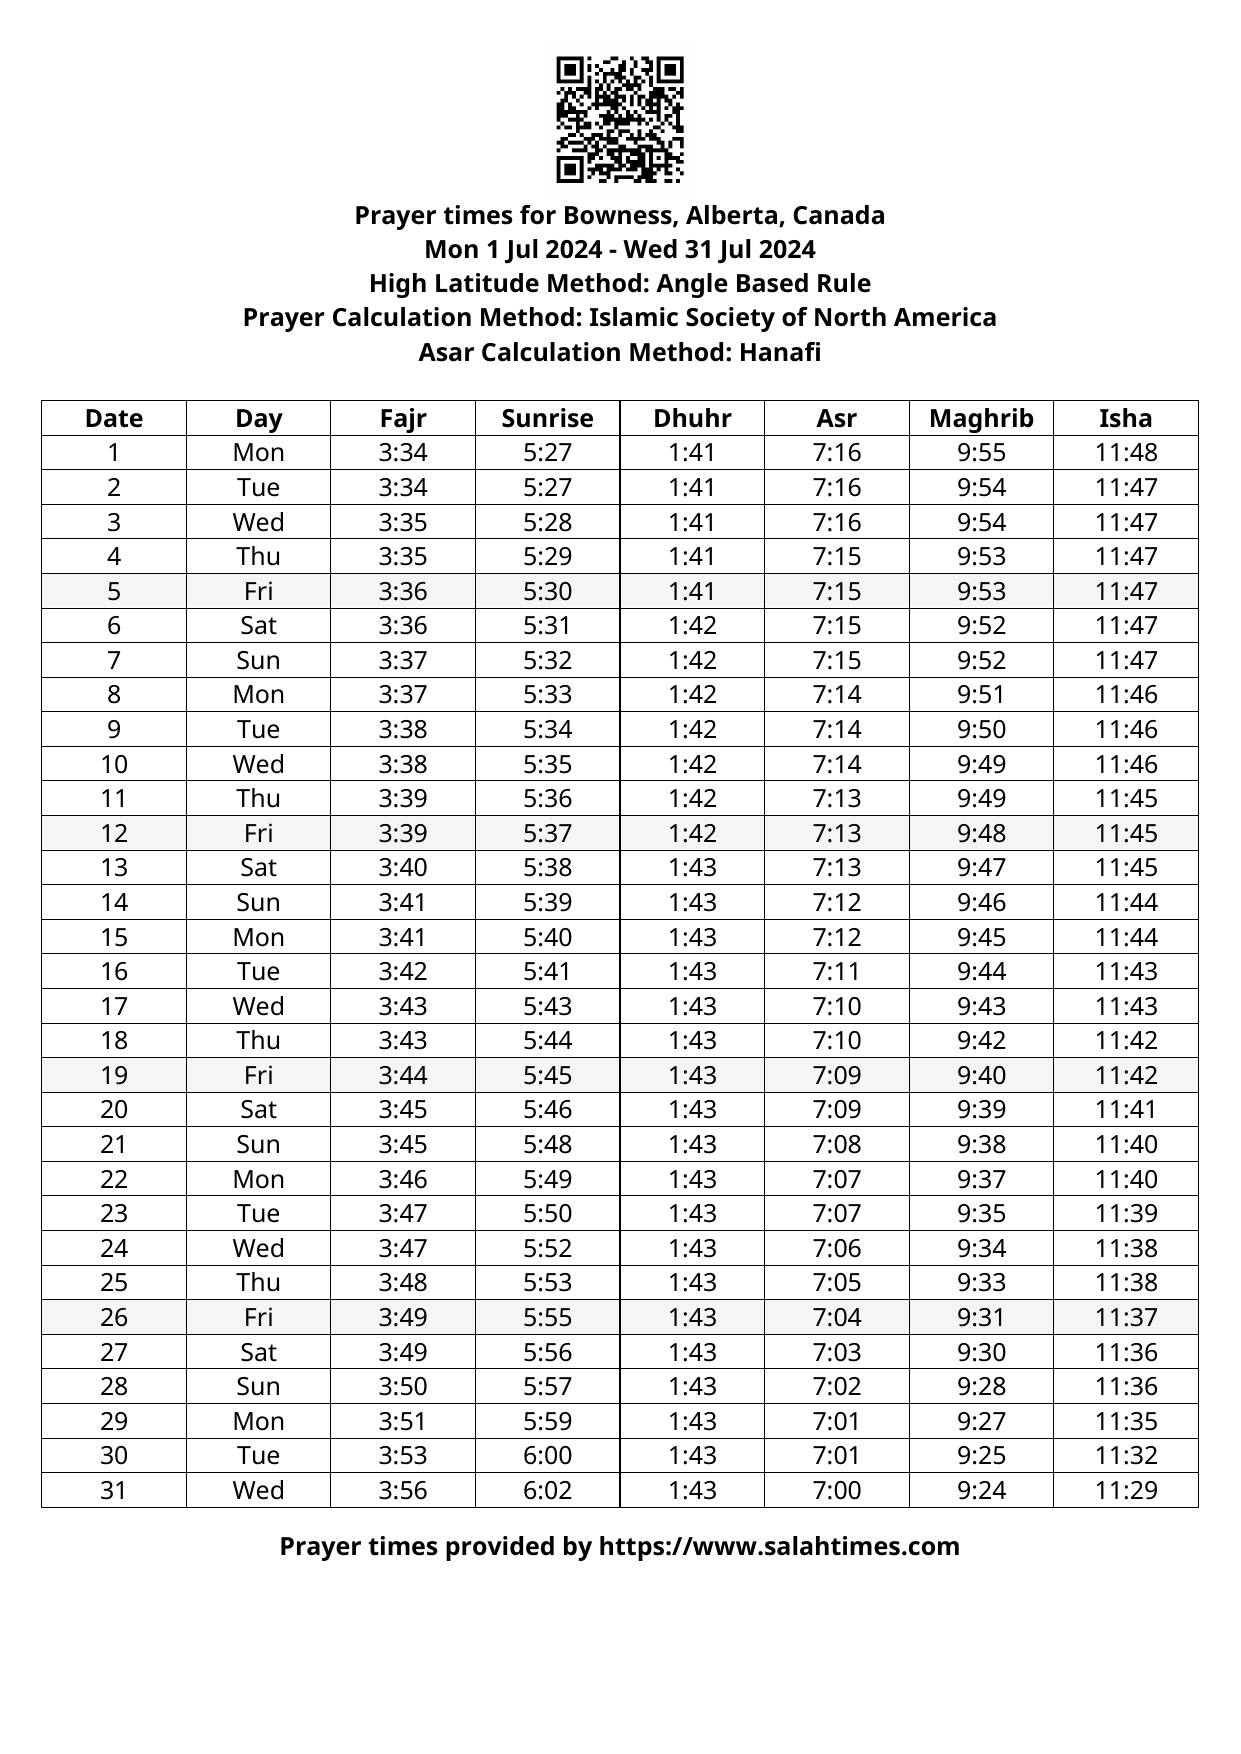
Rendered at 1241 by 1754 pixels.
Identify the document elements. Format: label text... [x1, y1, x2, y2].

table_cell 1:41 [621, 470, 764, 504]
table_cell 1:42 [621, 678, 764, 711]
table_cell 11:29 [1054, 1473, 1198, 1507]
table_cell 9:45 [910, 920, 1053, 953]
table_cell 11:47 [1054, 505, 1198, 538]
table_cell 10 [42, 747, 186, 780]
table_cell Thu [187, 781, 330, 815]
table_cell 3:49 [331, 1300, 475, 1334]
table_cell 5:55 [476, 1300, 619, 1334]
table_cell 5:28 [476, 505, 619, 538]
table_cell 7:06 [765, 1231, 909, 1264]
table_cell 11:43 [1054, 954, 1198, 988]
table_cell 3:43 [331, 1024, 475, 1057]
table_cell 1:41 [621, 539, 764, 573]
table_cell 3:35 [331, 505, 475, 538]
table_cell 3:38 [331, 747, 475, 780]
table_cell 5:34 [476, 712, 619, 746]
table_cell 17 [42, 989, 186, 1022]
table_cell 3:36 [331, 574, 475, 607]
table_cell 5:27 [476, 436, 619, 469]
table_cell 11:46 [1054, 747, 1198, 780]
table_cell 5:49 [476, 1162, 619, 1195]
table_cell 9:37 [910, 1162, 1053, 1195]
table_cell 1:43 [621, 1439, 764, 1472]
table_header Maghrib [910, 401, 1053, 434]
table_cell Sat [187, 1335, 330, 1368]
table_cell 5:45 [476, 1058, 619, 1092]
table_header Dhuhr [621, 401, 764, 434]
table_cell 5:50 [476, 1196, 619, 1230]
table_cell Fri [187, 816, 330, 849]
table_cell 3:44 [331, 1058, 475, 1092]
table_cell 7:13 [765, 816, 909, 849]
table_cell 9:28 [910, 1369, 1053, 1403]
table_cell 5:56 [476, 1335, 619, 1368]
table_cell 24 [42, 1231, 186, 1264]
table_cell 1:43 [621, 920, 764, 953]
table_cell 9:24 [910, 1473, 1053, 1507]
table_cell 9:51 [910, 678, 1053, 711]
table_cell 11:41 [1054, 1093, 1198, 1126]
table_cell Mon [187, 1162, 330, 1195]
table_cell 1:43 [621, 989, 764, 1022]
table_cell 7:05 [765, 1266, 909, 1299]
table_cell 11:40 [1054, 1162, 1198, 1195]
table_cell 5 [42, 574, 186, 607]
table_cell 7:01 [765, 1439, 909, 1472]
table_cell 3:37 [331, 643, 475, 677]
table_cell 7:14 [765, 712, 909, 746]
table_cell 5:44 [476, 1024, 619, 1057]
table_cell Mon [187, 1404, 330, 1437]
table_cell 11:44 [1054, 920, 1198, 953]
table_cell 23 [42, 1196, 186, 1230]
text Prayer times provided by https://www.salahtimes.com [42, 1528, 1198, 1563]
table_cell 7:14 [765, 747, 909, 780]
table_cell 16 [42, 954, 186, 988]
table_cell 11:47 [1054, 574, 1198, 607]
table_cell 7:08 [765, 1127, 909, 1161]
table_cell 5:48 [476, 1127, 619, 1161]
table_cell 9:55 [910, 436, 1053, 469]
table_cell Thu [187, 539, 330, 573]
table_cell 7:15 [765, 574, 909, 607]
table_cell 9:53 [910, 539, 1053, 573]
table_cell 7:16 [765, 470, 909, 504]
table_cell 5:27 [476, 470, 619, 504]
table_cell 5:46 [476, 1093, 619, 1126]
table_cell 1:43 [621, 1369, 764, 1403]
table_cell 1:43 [621, 1196, 764, 1230]
table_cell 9:52 [910, 643, 1053, 677]
table_cell 11:37 [1054, 1300, 1198, 1334]
table_cell 9:42 [910, 1024, 1053, 1057]
table_cell 1:42 [621, 816, 764, 849]
table_cell 3:51 [331, 1404, 475, 1437]
table_cell 9:27 [910, 1404, 1053, 1437]
table_cell 7:02 [765, 1369, 909, 1403]
table_cell 1:43 [621, 954, 764, 988]
table_cell 1:43 [621, 1231, 764, 1264]
table_cell 7:15 [765, 643, 909, 677]
table_cell 7:07 [765, 1162, 909, 1195]
table_cell Wed [187, 989, 330, 1022]
table_cell 7:15 [765, 609, 909, 642]
table_cell 5:31 [476, 609, 619, 642]
table_cell 5:43 [476, 989, 619, 1022]
table_cell 11:32 [1054, 1439, 1198, 1472]
text Asar Calculation Method: Hanafi [42, 334, 1198, 368]
table_cell 3:43 [331, 989, 475, 1022]
table_cell Tue [187, 712, 330, 746]
table_cell 5:36 [476, 781, 619, 815]
table_cell 7:04 [765, 1300, 909, 1334]
table_cell 3:41 [331, 885, 475, 919]
table_cell 11:42 [1054, 1058, 1198, 1092]
table_cell 3:40 [331, 851, 475, 884]
table_header Isha [1054, 401, 1198, 434]
table_cell 6:00 [476, 1439, 619, 1472]
table_header Date [42, 401, 186, 434]
table_cell 11:39 [1054, 1196, 1198, 1230]
table_cell 18 [42, 1024, 186, 1057]
table_cell 1:42 [621, 609, 764, 642]
table_cell 3:48 [331, 1266, 475, 1299]
table_cell 11:38 [1054, 1266, 1198, 1299]
table_cell 3:34 [331, 470, 475, 504]
table_cell 11:42 [1054, 1024, 1198, 1057]
table_cell 1:43 [621, 1127, 764, 1161]
table_cell 5:59 [476, 1404, 619, 1437]
table_cell 3:41 [331, 920, 475, 953]
table_cell 31 [42, 1473, 186, 1507]
table_cell 7:09 [765, 1058, 909, 1092]
table_cell Thu [187, 1024, 330, 1057]
table_cell 20 [42, 1093, 186, 1126]
table_cell 9:25 [910, 1439, 1053, 1472]
table_header Fajr [331, 401, 475, 434]
table_cell 9:34 [910, 1231, 1053, 1264]
table_cell 1:43 [621, 1162, 764, 1195]
table_cell 3:45 [331, 1127, 475, 1161]
table_cell 3:37 [331, 678, 475, 711]
table_cell 7:12 [765, 885, 909, 919]
table_cell 5:33 [476, 678, 619, 711]
table_cell 7:13 [765, 851, 909, 884]
table_cell 5:30 [476, 574, 619, 607]
table_cell 9:50 [910, 712, 1053, 746]
table_cell 1:43 [621, 851, 764, 884]
table_cell 5:37 [476, 816, 619, 849]
table_cell Sun [187, 643, 330, 677]
table_cell 21 [42, 1127, 186, 1161]
table_cell 15 [42, 920, 186, 953]
table_cell 28 [42, 1369, 186, 1403]
table_cell 11:47 [1054, 539, 1198, 573]
table_cell 3:36 [331, 609, 475, 642]
table_cell 3:34 [331, 436, 475, 469]
table_cell Mon [187, 920, 330, 953]
table_cell 3:39 [331, 781, 475, 815]
table_cell 7:15 [765, 539, 909, 573]
table_cell 9:54 [910, 470, 1053, 504]
table_cell 9:47 [910, 851, 1053, 884]
table_cell 11:38 [1054, 1231, 1198, 1264]
table_cell 7:12 [765, 920, 909, 953]
table_cell 9:40 [910, 1058, 1053, 1092]
table_cell 9:49 [910, 747, 1053, 780]
table_header Sunrise [476, 401, 619, 434]
table_cell 3 [42, 505, 186, 538]
table_cell 3:56 [331, 1473, 475, 1507]
table_cell 9:46 [910, 885, 1053, 919]
table_cell 7:09 [765, 1093, 909, 1126]
table_cell 3:53 [331, 1439, 475, 1472]
table_cell 7:10 [765, 989, 909, 1022]
table_cell Thu [187, 1266, 330, 1299]
table_cell 9:30 [910, 1335, 1053, 1368]
table_cell 11:45 [1054, 816, 1198, 849]
table_cell 1:43 [621, 885, 764, 919]
table_cell 7:01 [765, 1404, 909, 1437]
table_cell 3:45 [331, 1093, 475, 1126]
table_cell 2 [42, 470, 186, 504]
table_cell 1:41 [621, 574, 764, 607]
table_cell 29 [42, 1404, 186, 1437]
table_cell 9:39 [910, 1093, 1053, 1126]
table_cell Sat [187, 609, 330, 642]
table_cell 11:35 [1054, 1404, 1198, 1437]
table_cell 3:35 [331, 539, 475, 573]
table_cell 1:43 [621, 1335, 764, 1368]
table_cell Wed [187, 1473, 330, 1507]
table_cell Mon [187, 436, 330, 469]
table_cell 7 [42, 643, 186, 677]
table_cell 3:47 [331, 1196, 475, 1230]
table_cell 1:43 [621, 1300, 764, 1334]
table_cell 7:10 [765, 1024, 909, 1057]
table_cell 30 [42, 1439, 186, 1472]
table_cell 5:29 [476, 539, 619, 573]
table_cell Tue [187, 954, 330, 988]
table_cell 9:53 [910, 574, 1053, 607]
table_cell 13 [42, 851, 186, 884]
table_cell 8 [42, 678, 186, 711]
table_cell 9:31 [910, 1300, 1053, 1334]
table_cell 14 [42, 885, 186, 919]
table_cell 3:50 [331, 1369, 475, 1403]
table_cell 11:46 [1054, 678, 1198, 711]
table_cell 9:54 [910, 505, 1053, 538]
table_cell Sun [187, 885, 330, 919]
table_cell 11:36 [1054, 1369, 1198, 1403]
table_cell 9:43 [910, 989, 1053, 1022]
table_cell 9:38 [910, 1127, 1053, 1161]
text High Latitude Method: Angle Based Rule [42, 266, 1198, 300]
table_cell 19 [42, 1058, 186, 1092]
table_cell 11:44 [1054, 885, 1198, 919]
table_cell 11:45 [1054, 781, 1198, 815]
table_cell Fri [187, 1058, 330, 1092]
table_cell Wed [187, 1231, 330, 1264]
table_header Day [187, 401, 330, 434]
table_cell Wed [187, 747, 330, 780]
table_cell Sat [187, 1093, 330, 1126]
table_cell 5:39 [476, 885, 619, 919]
table_cell Tue [187, 470, 330, 504]
table_cell 5:38 [476, 851, 619, 884]
table_cell 5:40 [476, 920, 619, 953]
table_cell Tue [187, 1196, 330, 1230]
text Mon 1 Jul 2024 - Wed 31 Jul 2024 [42, 232, 1198, 266]
table_cell 7:14 [765, 678, 909, 711]
table_cell 11:43 [1054, 989, 1198, 1022]
table_cell 1:43 [621, 1024, 764, 1057]
picture [542, 41, 699, 198]
table_cell 3:46 [331, 1162, 475, 1195]
table_cell 11:40 [1054, 1127, 1198, 1161]
table_cell 4 [42, 539, 186, 573]
table_cell 6:02 [476, 1473, 619, 1507]
table_cell 5:52 [476, 1231, 619, 1264]
table_cell 7:11 [765, 954, 909, 988]
table_cell 1:42 [621, 643, 764, 677]
table_cell 9:44 [910, 954, 1053, 988]
table_cell Wed [187, 505, 330, 538]
table_cell 5:57 [476, 1369, 619, 1403]
table_cell 1:43 [621, 1473, 764, 1507]
table_cell 27 [42, 1335, 186, 1368]
table_cell 22 [42, 1162, 186, 1195]
table_cell 11 [42, 781, 186, 815]
table_cell Sun [187, 1369, 330, 1403]
table_cell 7:16 [765, 436, 909, 469]
table_cell Fri [187, 574, 330, 607]
table_cell 9:33 [910, 1266, 1053, 1299]
table_cell Sun [187, 1127, 330, 1161]
table_cell 3:49 [331, 1335, 475, 1368]
table_cell Mon [187, 678, 330, 711]
table_cell 7:07 [765, 1196, 909, 1230]
table_cell 7:03 [765, 1335, 909, 1368]
table_cell 1:42 [621, 781, 764, 815]
table_cell 3:47 [331, 1231, 475, 1264]
table_cell 7:16 [765, 505, 909, 538]
table_cell 25 [42, 1266, 186, 1299]
table_cell 1:42 [621, 712, 764, 746]
table_cell 5:35 [476, 747, 619, 780]
table_cell 9:52 [910, 609, 1053, 642]
table_cell 11:45 [1054, 851, 1198, 884]
table_header Asr [765, 401, 909, 434]
table_cell 9:48 [910, 816, 1053, 849]
table_cell 12 [42, 816, 186, 849]
table_cell Tue [187, 1439, 330, 1472]
table_cell 9:49 [910, 781, 1053, 815]
table_cell Sat [187, 851, 330, 884]
table_cell 26 [42, 1300, 186, 1334]
table_cell 11:48 [1054, 436, 1198, 469]
table_cell 5:41 [476, 954, 619, 988]
table_cell 9:35 [910, 1196, 1053, 1230]
table_cell 7:13 [765, 781, 909, 815]
table_cell 11:47 [1054, 609, 1198, 642]
table_cell 3:38 [331, 712, 475, 746]
table_cell 11:36 [1054, 1335, 1198, 1368]
table_cell 6 [42, 609, 186, 642]
table_cell 3:42 [331, 954, 475, 988]
text Prayer times for Bowness, Alberta, Canada [42, 198, 1198, 232]
table_cell Fri [187, 1300, 330, 1334]
table_cell 1:43 [621, 1093, 764, 1126]
table_cell 1:43 [621, 1404, 764, 1437]
table_cell 1 [42, 436, 186, 469]
table_cell 7:00 [765, 1473, 909, 1507]
table_cell 1:42 [621, 747, 764, 780]
table_cell 1:43 [621, 1266, 764, 1299]
table_cell 5:53 [476, 1266, 619, 1299]
table_cell 11:47 [1054, 643, 1198, 677]
table_cell 9 [42, 712, 186, 746]
table_cell 5:32 [476, 643, 619, 677]
table_cell 11:46 [1054, 712, 1198, 746]
table_cell 1:41 [621, 505, 764, 538]
table_cell 11:47 [1054, 470, 1198, 504]
table_cell 1:41 [621, 436, 764, 469]
table_cell 3:39 [331, 816, 475, 849]
text Prayer Calculation Method: Islamic Society of North America [42, 300, 1198, 334]
table_cell 1:43 [621, 1058, 764, 1092]
